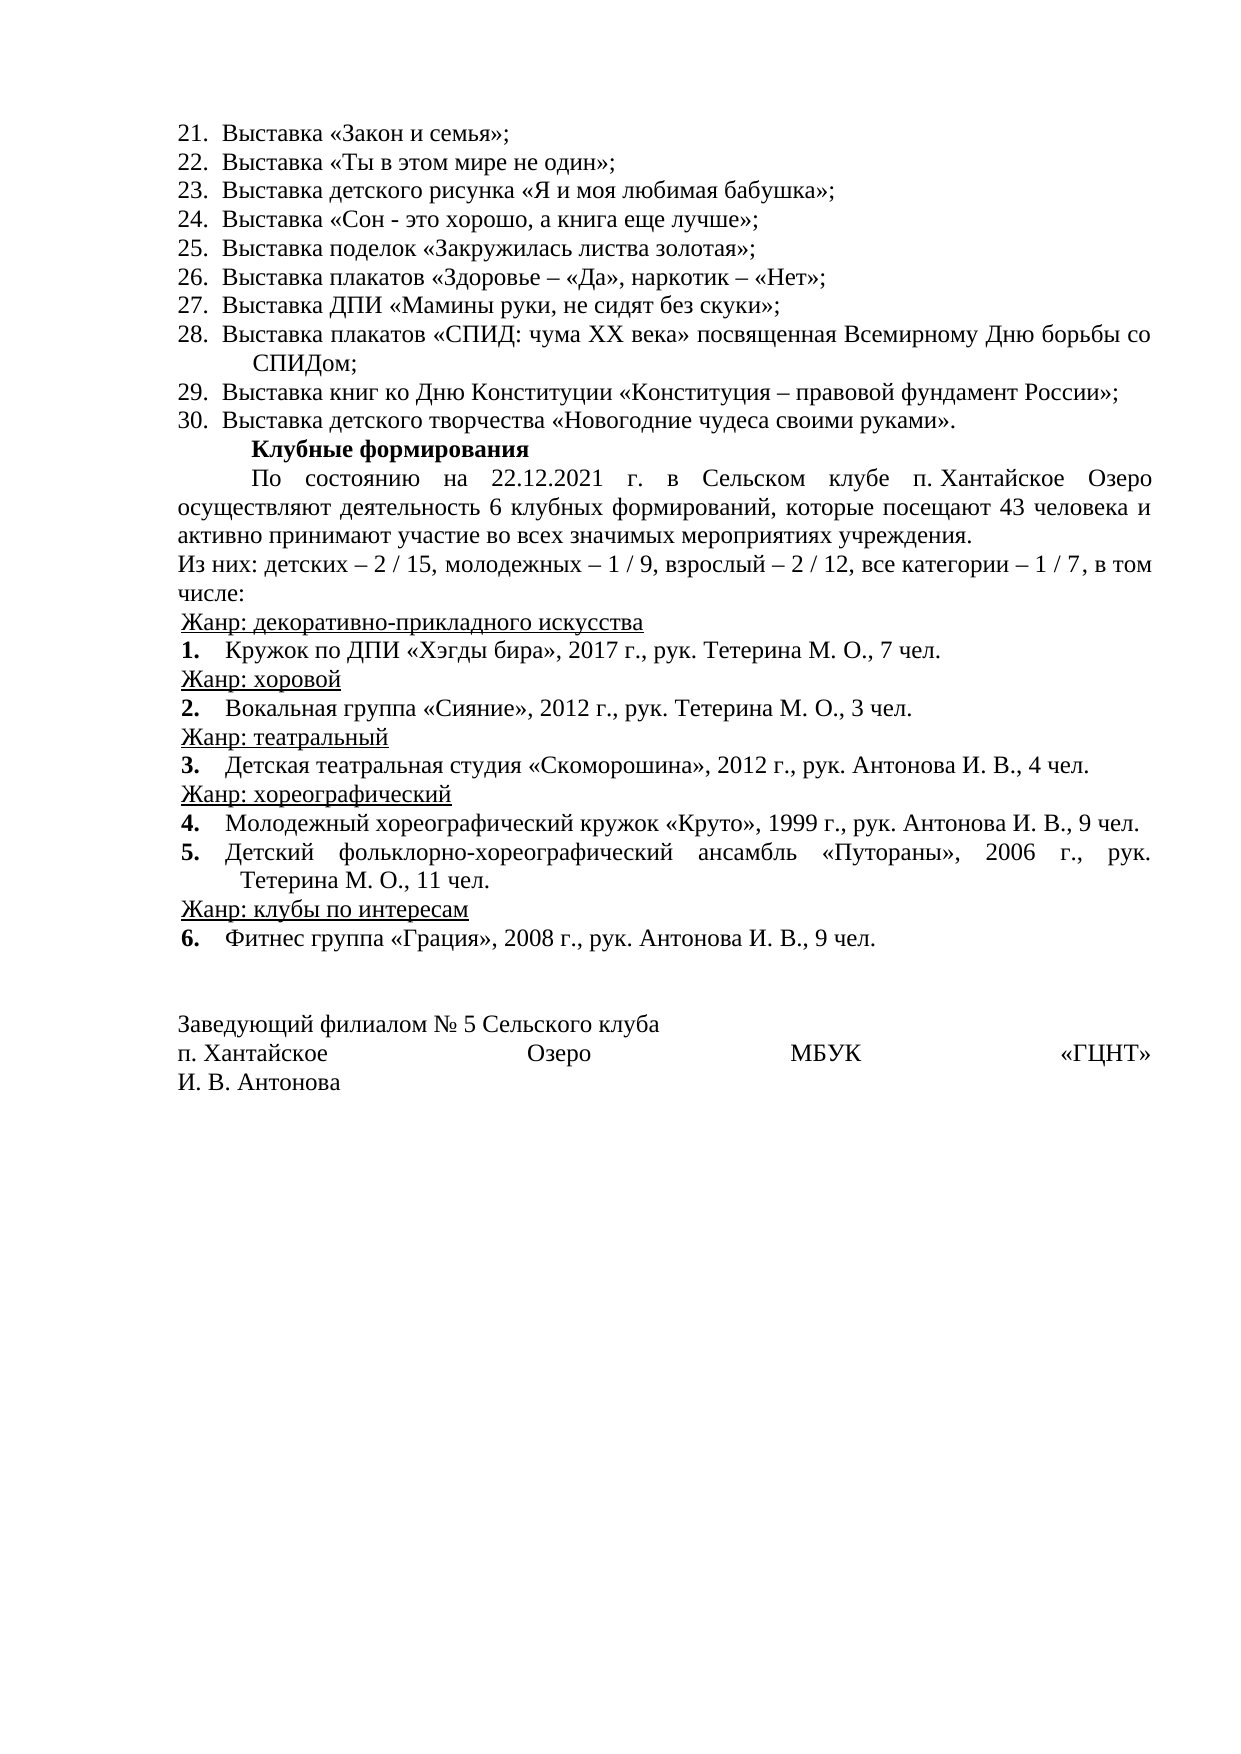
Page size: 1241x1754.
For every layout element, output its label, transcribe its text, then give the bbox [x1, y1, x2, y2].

text По состоянию на 22.12.2021 г. в Сельском клубе п. Хантайское Озеро осуществляют деятельность 6 клубных формирований, которые посещают 43 человека и активно принимают участие во всех значимых мероприятиях учреждения. [177, 463, 1152, 549]
list Жанр: театральный [181, 722, 1152, 751]
list Жанр: хореографический [181, 779, 1152, 808]
list Выставка «Сон - это хорошо, а книга еще лучше»; [177, 204, 1152, 233]
list Молодежный хореографический кружок «Круто», 1999 г., рук. Антонова И. В., 9 чел. [181, 808, 1152, 837]
text Клубные формирования [177, 434, 1152, 463]
list Выставка ДПИ «Мамины руки, не сидят без скуки»; [177, 291, 1152, 319]
text Из них: детских – 2 / 15, молодежных – 1 / 9, взрослый – 2 / 12, все категории – 1 / 7, в том числе: [177, 549, 1152, 607]
text Заведующий филиалом № 5 Сельского клуба [177, 1009, 1152, 1038]
list Выставка поделок «Закружилась листва золотая»; [177, 233, 1152, 262]
list Выставка «Закон и семья»; [177, 118, 1152, 147]
list Вокальная группа «Сияние», 2012 г., рук. Тетерина М. О., 3 чел. [181, 693, 1152, 722]
list Выставка детского творчества «Новогодние чудеса своими руками». [177, 406, 1152, 434]
list Выставка «Ты в этом мире не один»; [177, 147, 1152, 176]
list Жанр: декоративно-прикладного искусства [181, 607, 1152, 636]
list Жанр: хоровой [181, 664, 1152, 693]
list Выставка детского рисунка «Я и моя любимая бабушка»; [177, 176, 1152, 204]
list Выставка плакатов «Здоровье – «Да», наркотик – «Нет»; [177, 262, 1152, 291]
text п. Хантайское Озеро МБУК «ГЦНТ» И. В. Антонова [177, 1038, 1152, 1096]
list Фитнес группа «Грация», 2008 г., рук. Антонова И. В., 9 чел. [181, 923, 1152, 952]
list Кружок по ДПИ «Хэгды бира», 2017 г., рук. Тетерина М. О., 7 чел. [181, 636, 1152, 664]
list Детская театральная студия «Скоморошина», 2012 г., рук. Антонова И. В., 4 чел. [181, 751, 1152, 779]
list Выставка книг ко Дню Конституции «Конституция – правовой фундамент России»; [177, 377, 1152, 406]
list Выставка плакатов «СПИД: чума ХХ века» посвященная Всемирному Дню борьбы со СПИДом; [177, 319, 1152, 377]
list Жанр: клубы по интересам [181, 894, 1152, 923]
list Детский фольклорно-хореографический ансамбль «Путораны», 2006 г., рук. Тетерина М. О., 11 чел. [181, 837, 1152, 894]
